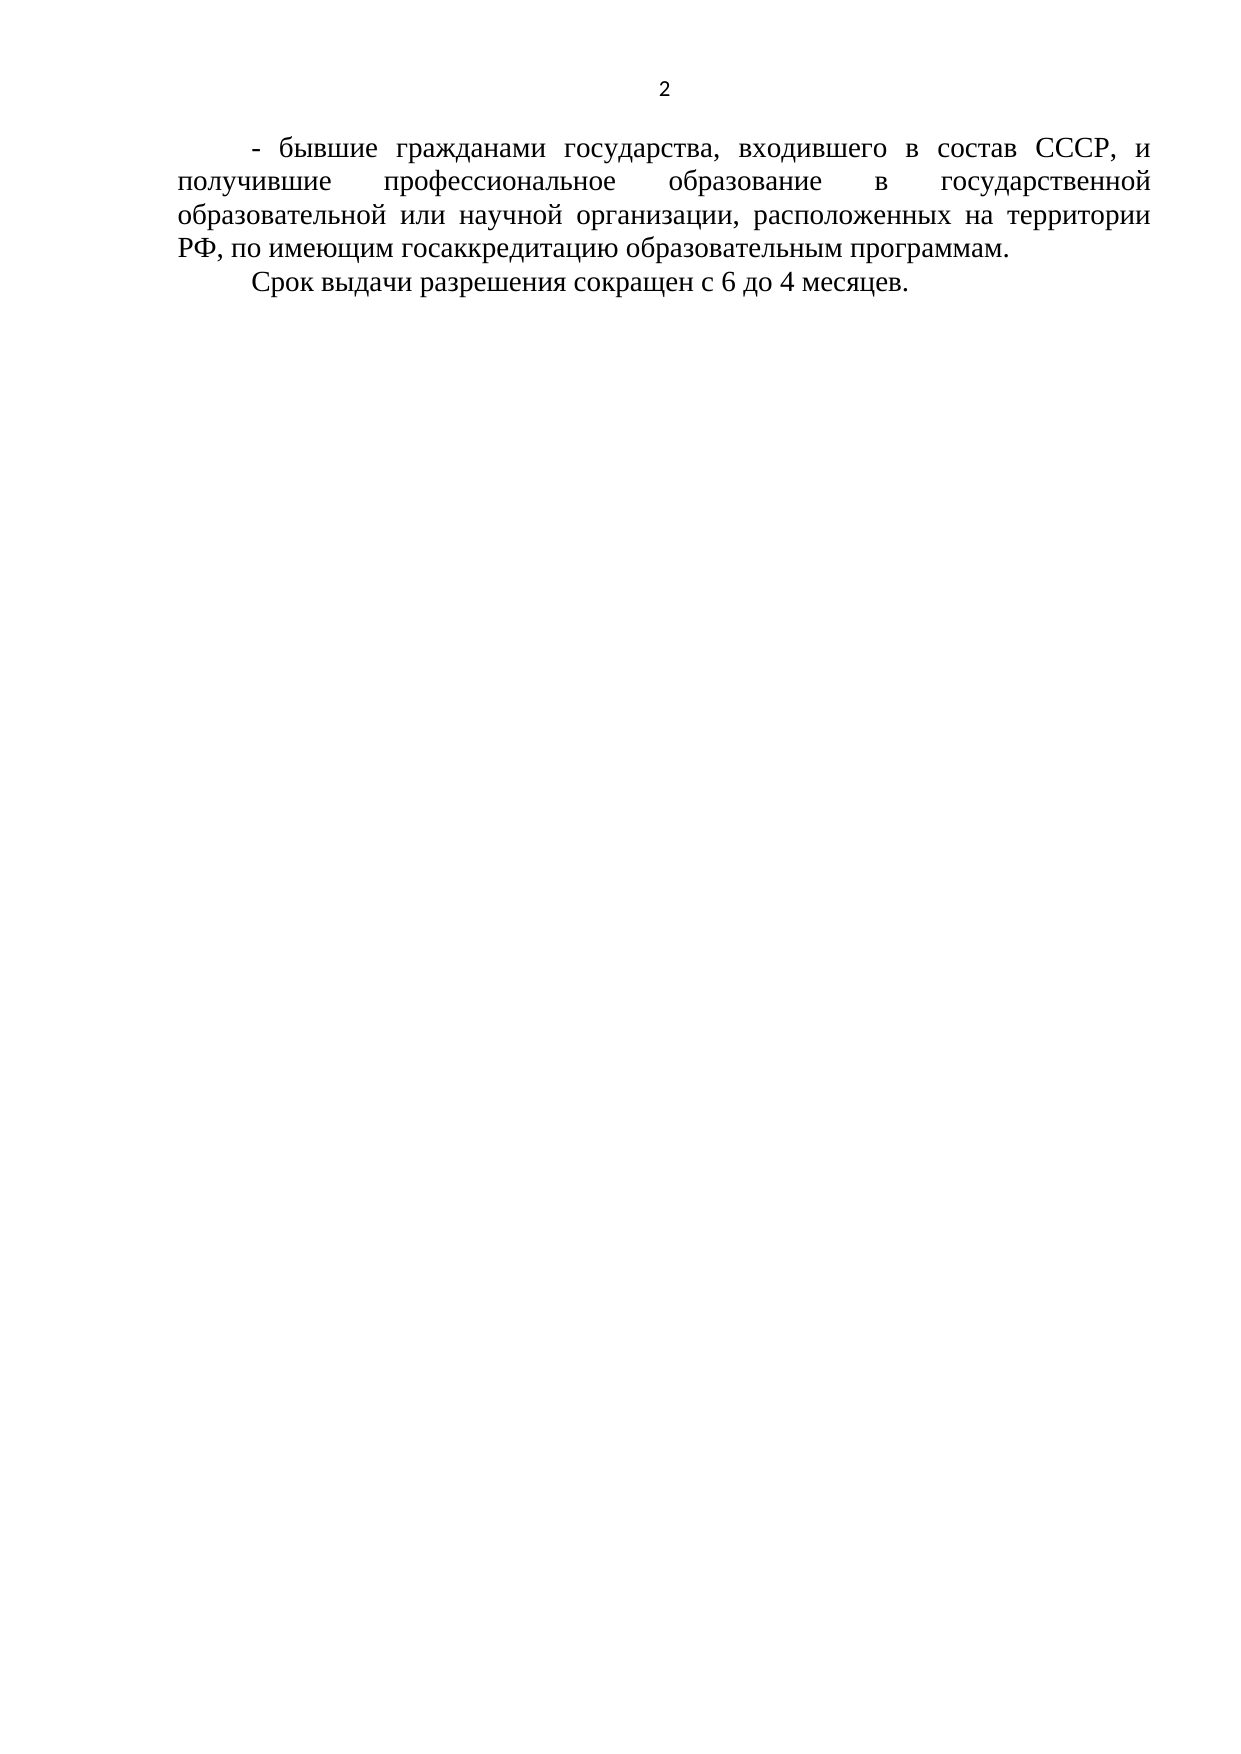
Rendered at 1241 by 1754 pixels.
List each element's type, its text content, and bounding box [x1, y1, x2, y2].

text Срок выдачи разрешения сокращен с 6 до 4 месяцев. [177, 264, 1152, 297]
text - бывшие гражданами государства, входившего в состав СССР, и получившие профессиональное образование в государственной образовательной или научной организации, расположенных на территории РФ, по имеющим госаккредитацию образовательным программам. [177, 130, 1152, 264]
